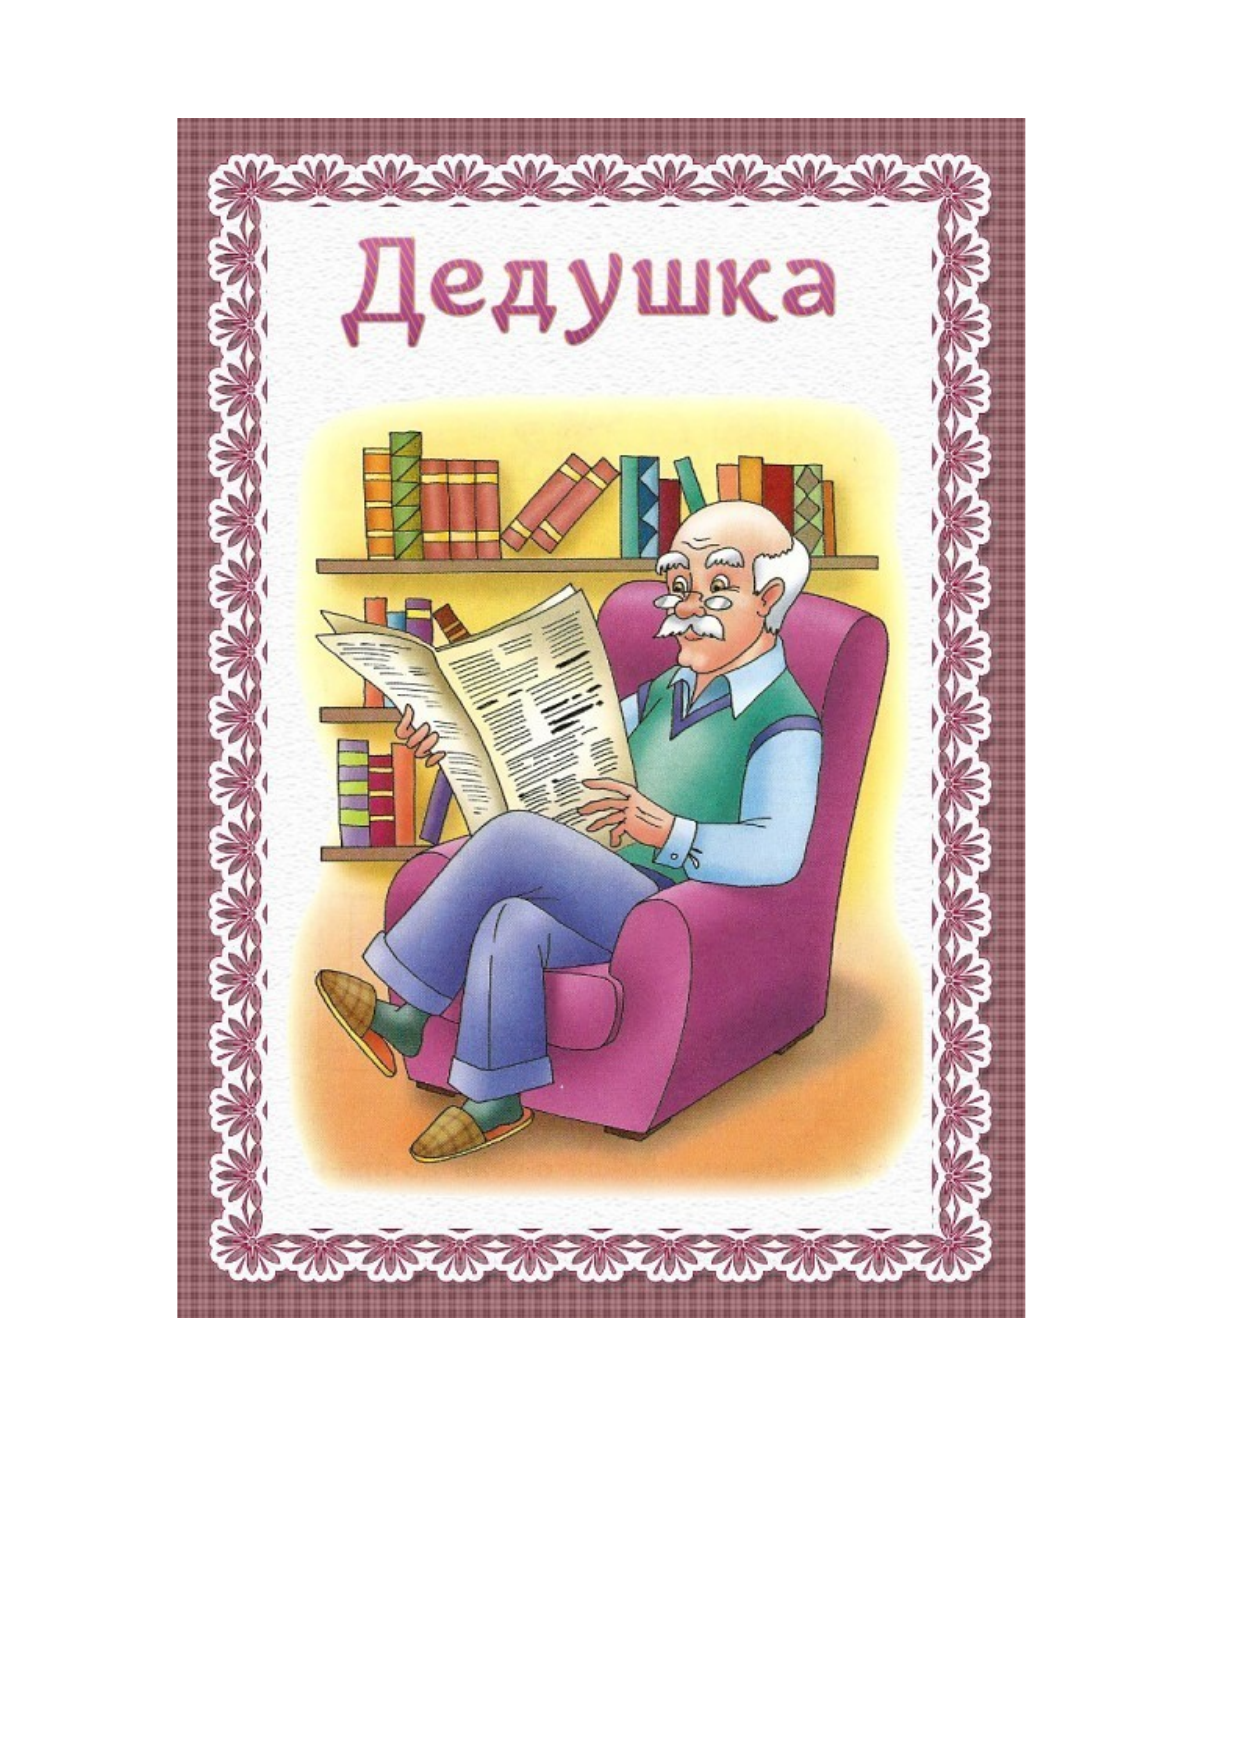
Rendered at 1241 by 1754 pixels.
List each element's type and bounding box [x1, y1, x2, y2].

picture [177, 118, 1026, 1318]
